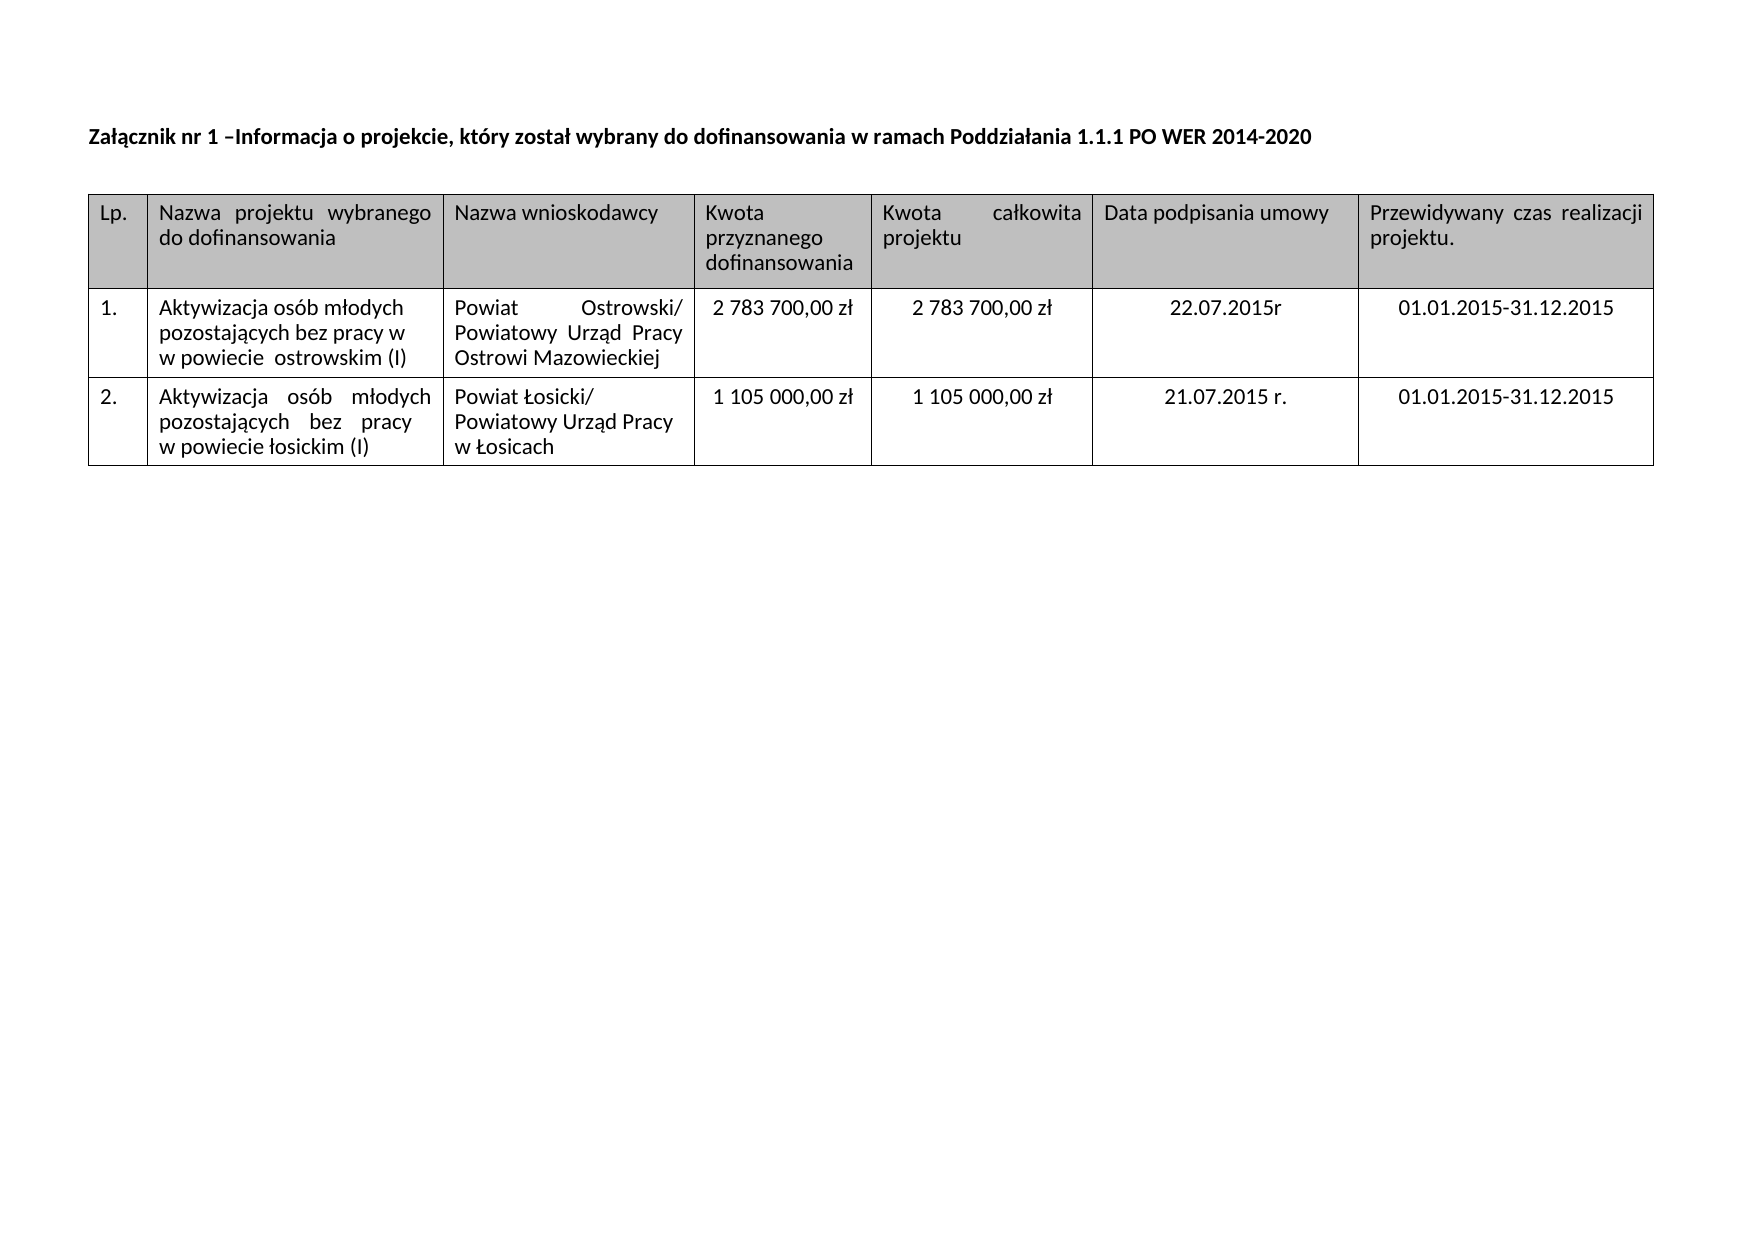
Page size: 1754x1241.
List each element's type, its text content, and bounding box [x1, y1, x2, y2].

table_cell 2 783 700,00 zł [695, 289, 871, 377]
table_cell 2. [89, 378, 147, 465]
table_header Data podpisania umowy [1093, 195, 1358, 288]
table_header Kwota całkowita projektu [872, 195, 1092, 288]
table_cell 2 783 700,00 zł [872, 289, 1092, 377]
table_cell Powiat Łosicki/ Powiatowy Urząd Pracy w Łosicach [444, 378, 694, 465]
table_header Lp. [89, 195, 147, 288]
table_cell 01.01.2015-31.12.2015 [1359, 289, 1653, 377]
table_cell 21.07.2015 r. [1093, 378, 1358, 465]
table_header Nazwa projektu wybranego do dofinansowania [148, 195, 443, 288]
table_cell 01.01.2015-31.12.2015 [1359, 378, 1653, 465]
table_cell Powiat Ostrowski/ Powiatowy Urząd Pracy Ostrowi Mazowieckiej [444, 289, 694, 377]
table_cell 1. [89, 289, 147, 377]
table_cell Aktywizacja osób młodych pozostających bez pracy w w powiecie ostrowskim (I) [148, 289, 443, 377]
table_cell 1 105 000,00 zł [872, 378, 1092, 465]
table_header Przewidywany czas realizacji projektu. [1359, 195, 1653, 288]
text Załącznik nr 1 –Informacja o projekcie, który został wybrany do dofinansowania w ramach Poddziałania 1.1.1 PO WER 2014-2020 [89, 125, 1665, 150]
table_cell 1 105 000,00 zł [695, 378, 871, 465]
table_cell Aktywizacja osób młodych pozostających bez pracy w powiecie łosickim (I) [148, 378, 443, 465]
table_cell 22.07.2015r [1093, 289, 1358, 377]
table_header Kwota przyznanego dofinansowania [695, 195, 871, 288]
table_header Nazwa wnioskodawcy [444, 195, 694, 288]
